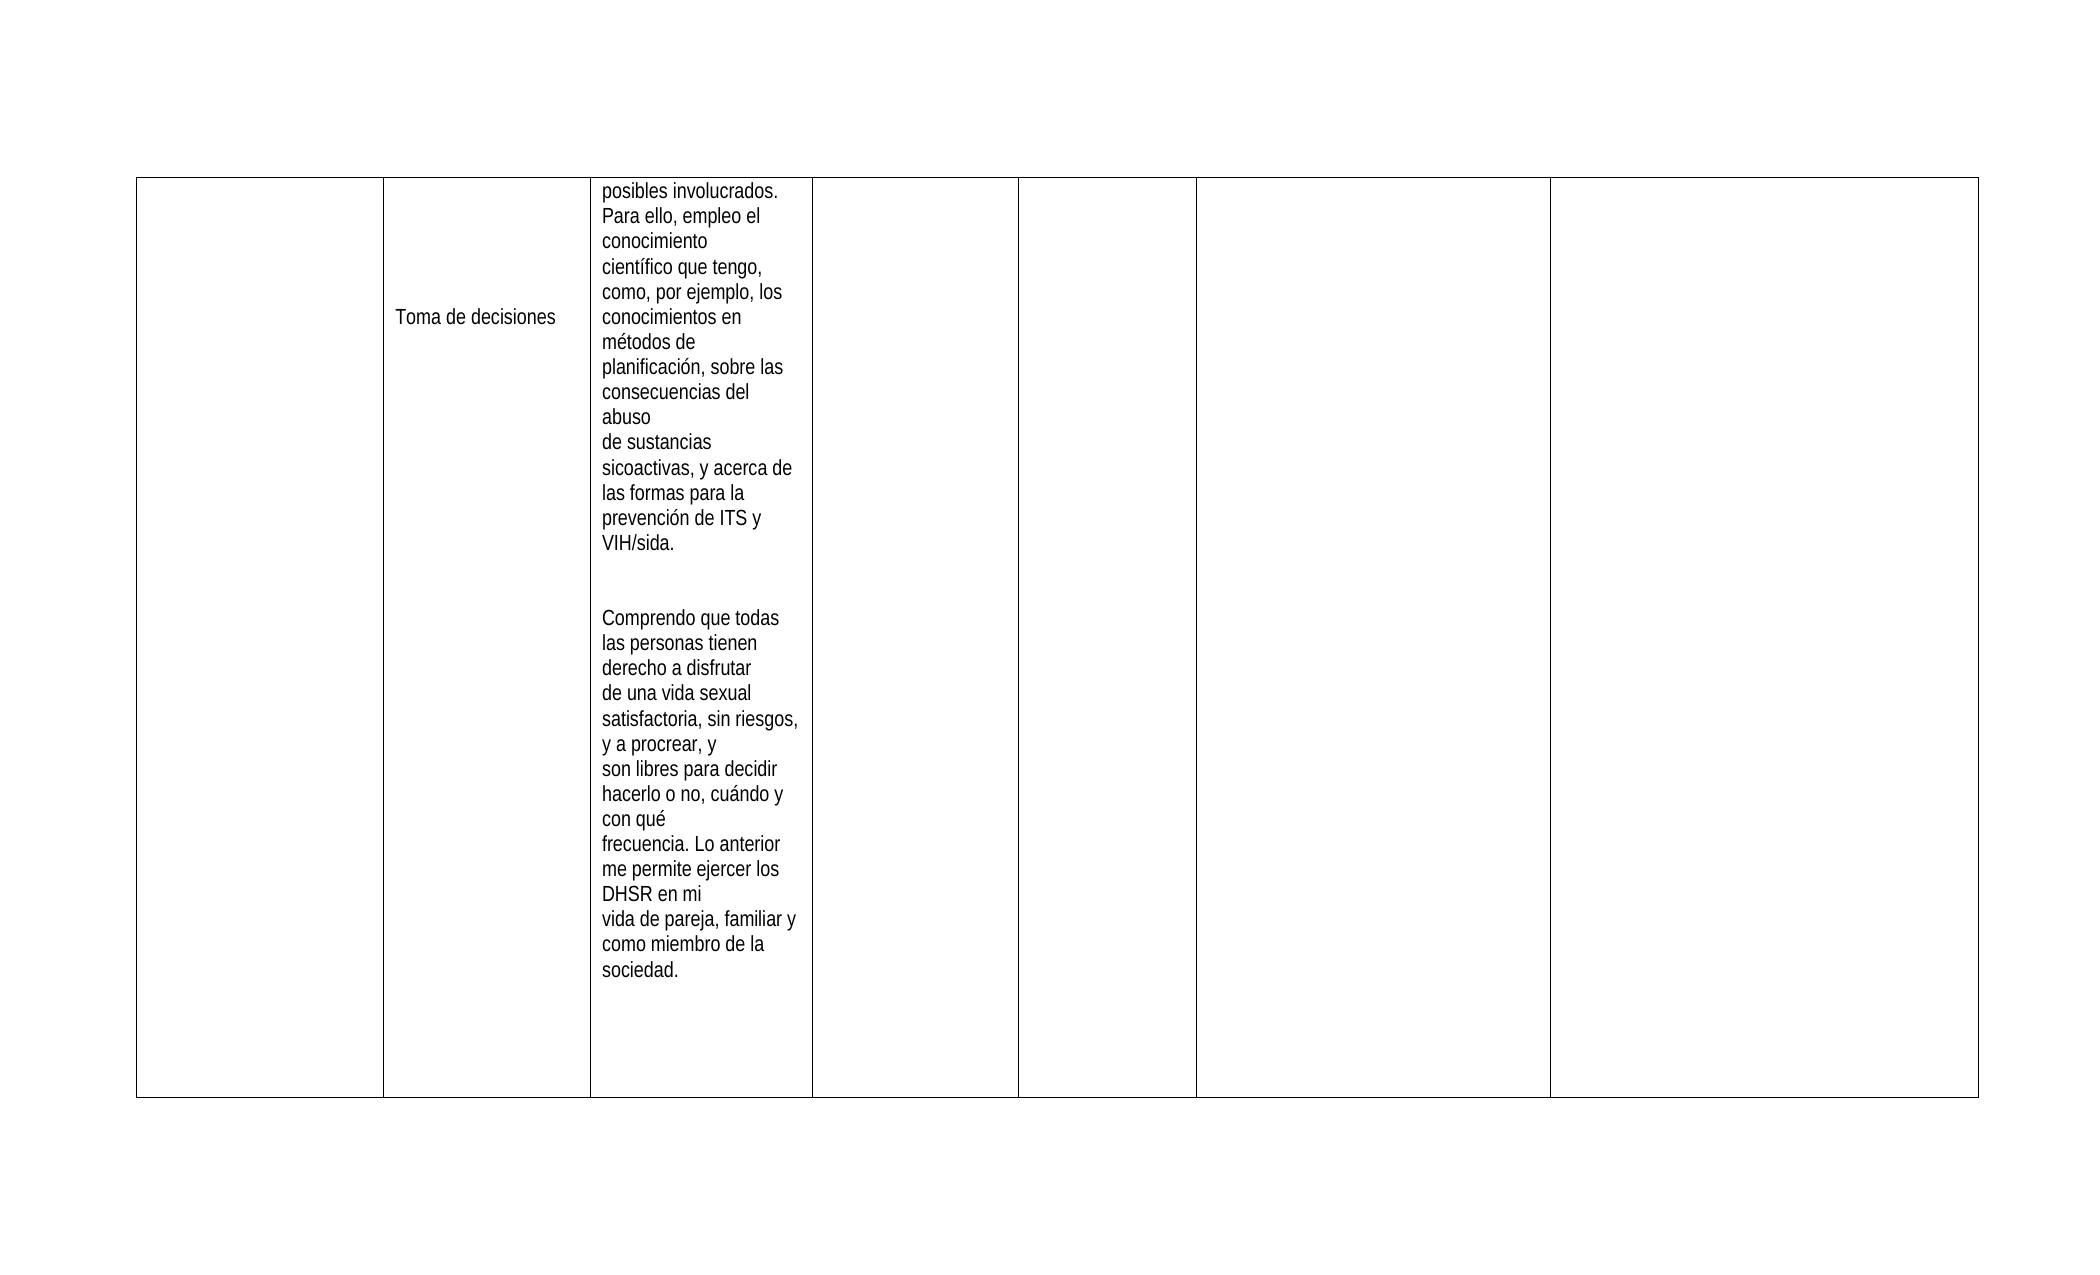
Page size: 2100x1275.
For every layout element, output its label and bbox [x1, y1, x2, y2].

table_cell [384, 178, 590, 1097]
table_cell [137, 178, 383, 1097]
table_cell [1019, 178, 1196, 1097]
table_cell [1551, 178, 1978, 1097]
table_cell [813, 178, 1018, 1097]
table_cell [591, 178, 812, 1097]
table_cell [1197, 178, 1550, 1097]
